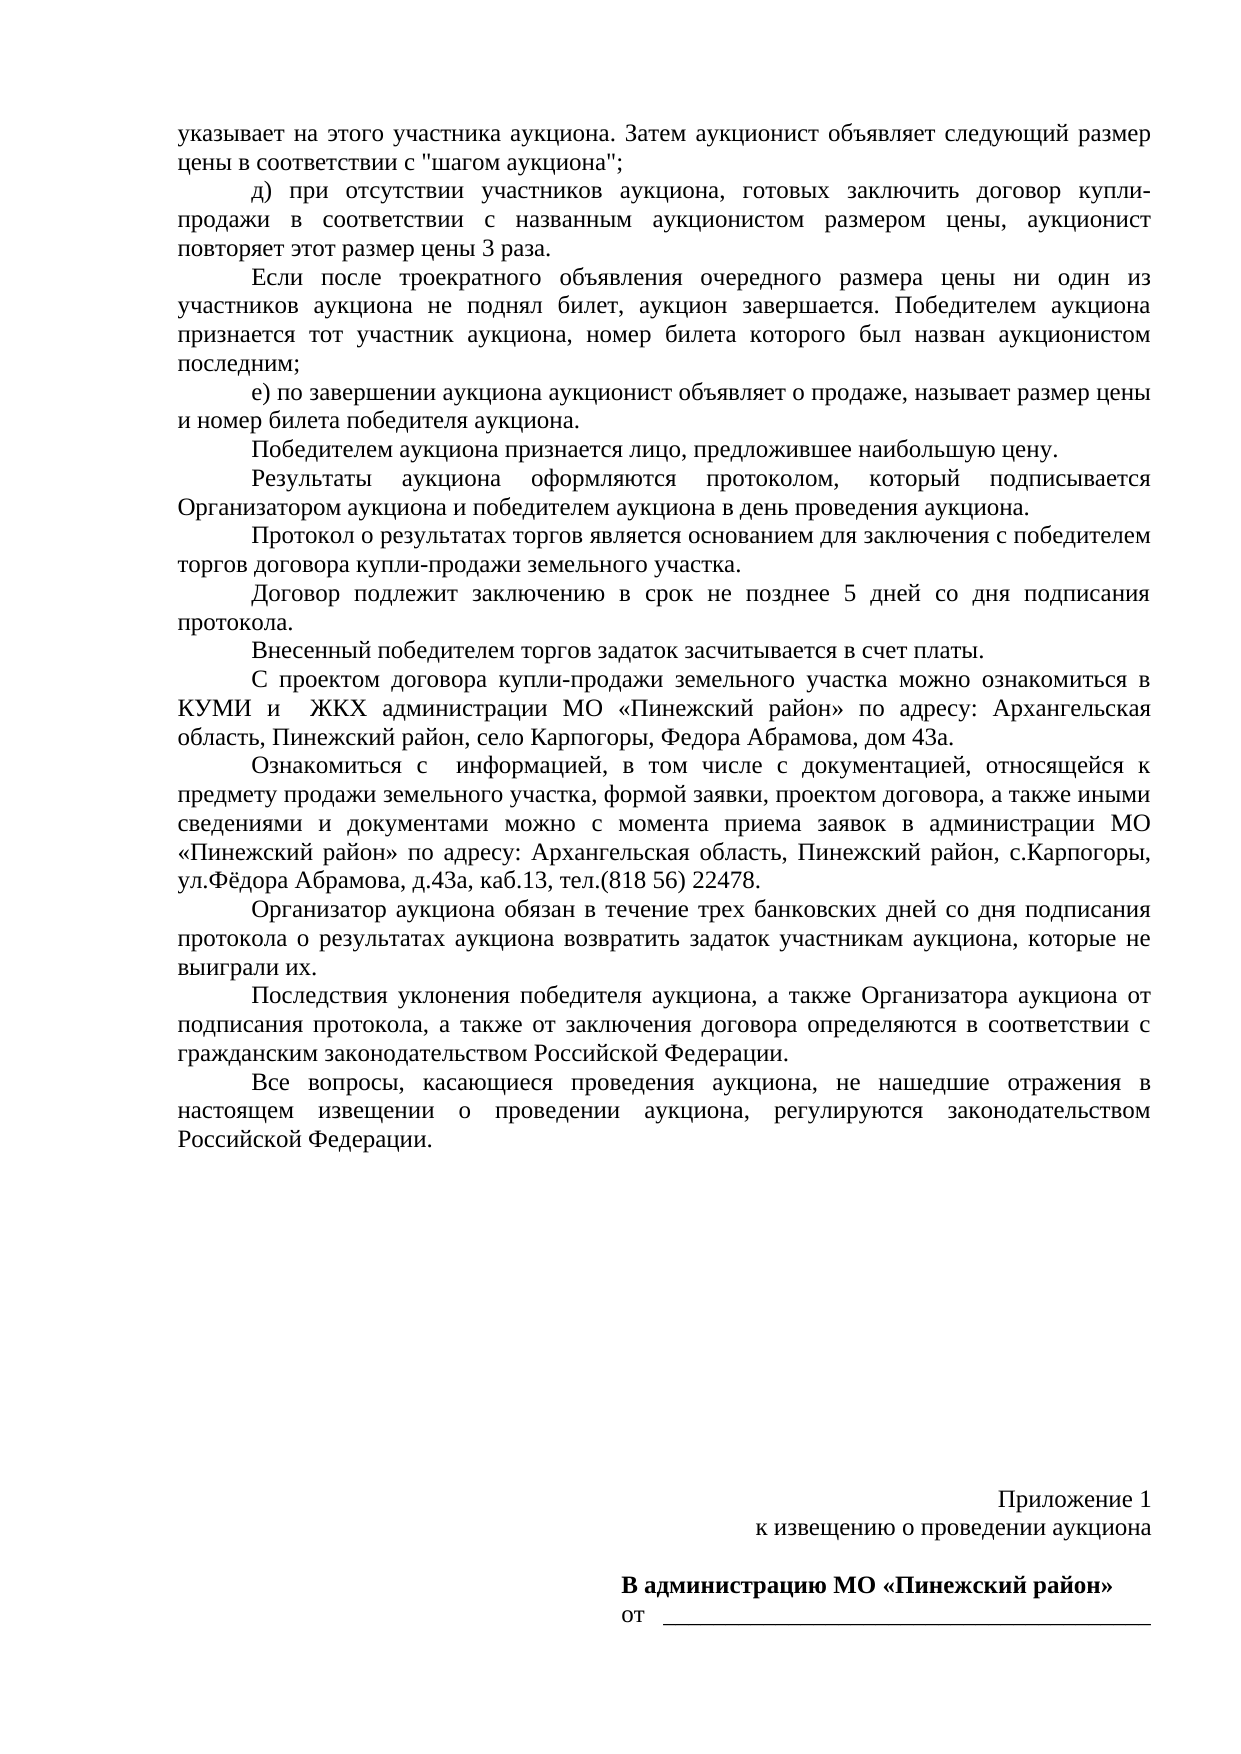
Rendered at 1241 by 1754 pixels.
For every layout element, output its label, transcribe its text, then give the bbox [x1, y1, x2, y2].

text Протокол о результатах торгов является основанием для заключения с победителем торгов договора купли-продажи земельного участка. [177, 521, 1152, 578]
text Если после троекратного объявления очередного размера цены ни один из участников аукциона не поднял билет, аукцион завершается. Победителем аукциона признается тот участник аукциона, номер билета которого был назван аукционистом последним; [177, 262, 1152, 377]
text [177, 118, 1152, 176]
text С проектом договора купли-продажи земельного участка можно ознакомиться в КУМИ и ЖКХ администрации МО «Пинежский район» по адресу: Архангельская область, Пинежский район, село Карпогоры, Федора Абрамова, дом 43а. [177, 664, 1152, 751]
text Внесенный победителем торгов задаток засчитывается в счет платы. [177, 636, 1152, 664]
text от _______________________________________ [546, 1599, 1152, 1627]
text Организатор аукциона обязан в течение трех банковских дней со дня подписания протокола о результатах аукциона возвратить задаток участникам аукциона, которые не выиграли их. [177, 894, 1152, 981]
text д) при отсутствии участников аукциона, готовых заключить договор купли-продажи в соответствии с названным аукционистом размером цены, аукционист повторяет этот размер цены 3 раза. [177, 176, 1152, 262]
text Все вопросы, касающиеся проведения аукциона, не нашедшие отражения в настоящем извещении о проведении аукциона, регулируются законодательством Российской Федерации. [177, 1067, 1152, 1153]
text к извещению о проведении аукциона [177, 1512, 1152, 1541]
text Последствия уклонения победителя аукциона, а также Организатора аукциона от подписания протокола, а также от заключения договора определяются в соответствии с гражданским законодательством Российской Федерации. [177, 981, 1152, 1067]
text е) по завершении аукциона аукционист объявляет о продаже, называет размер цены и номер билета победителя аукциона. [177, 377, 1152, 434]
text Результаты аукциона оформляются протоколом, который подписывается Организатором аукциона и победителем аукциона в день проведения аукциона. [177, 463, 1152, 521]
text Ознакомиться с информацией, в том числе с документацией, относящейся к предмету продажи земельного участка, формой заявки, проектом договора, а также иными сведениями и документами можно с момента приема заявок в администрации МО «Пинежский район» по адресу: Архангельская область, Пинежский район, с.Карпогоры, ул.Фёдора Абрамова, д.43а, каб.13, тел.(818 56) 22478. [177, 751, 1152, 894]
text В администрацию МО «Пинежский район» [546, 1570, 1152, 1599]
text Приложение 1 [177, 1484, 1152, 1512]
text Договор подлежит заключению в срок не позднее 5 дней со дня подписания протокола. [177, 578, 1152, 636]
text Победителем аукциона признается лицо, предложившее наибольшую цену. [177, 434, 1152, 463]
